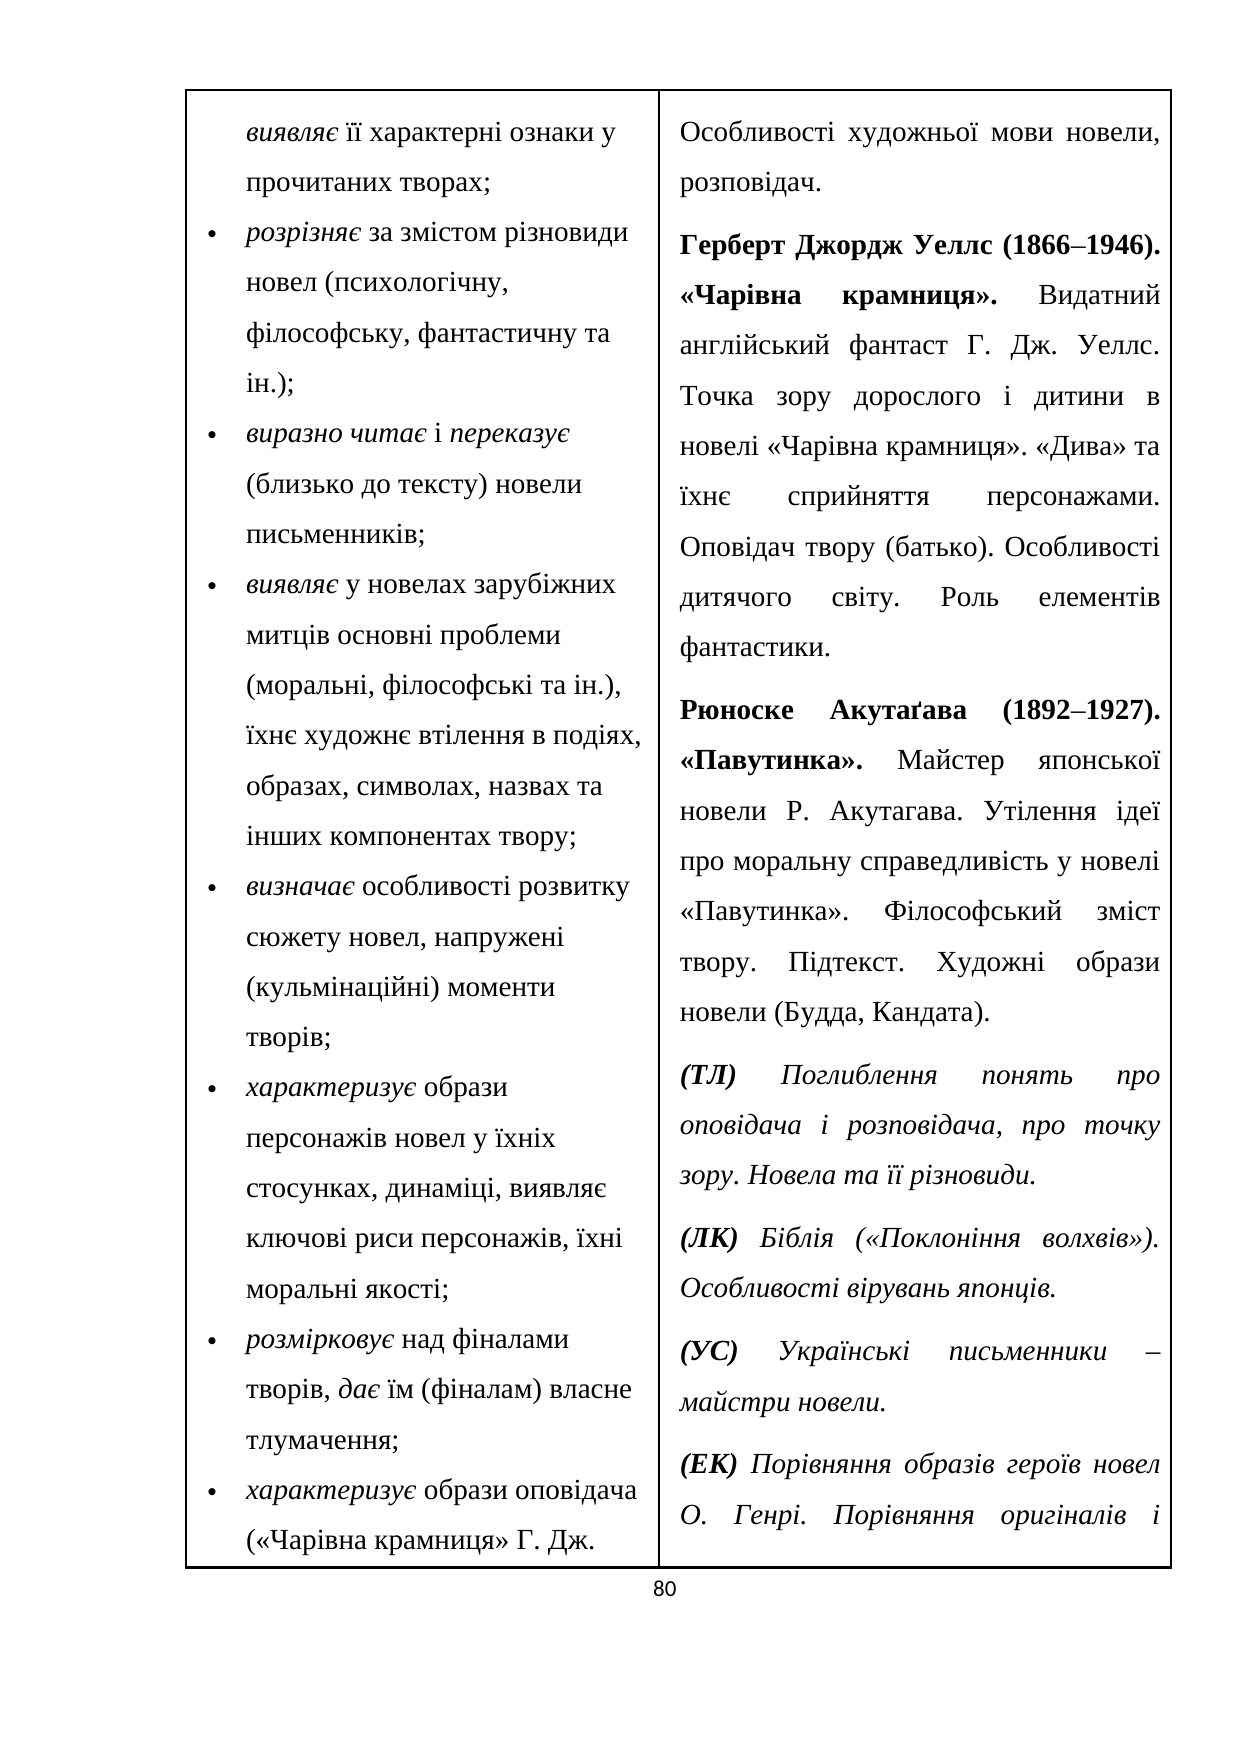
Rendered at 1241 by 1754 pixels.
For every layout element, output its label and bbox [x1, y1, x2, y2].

table_cell [660, 91, 1170, 1566]
table_cell [187, 91, 658, 1566]
